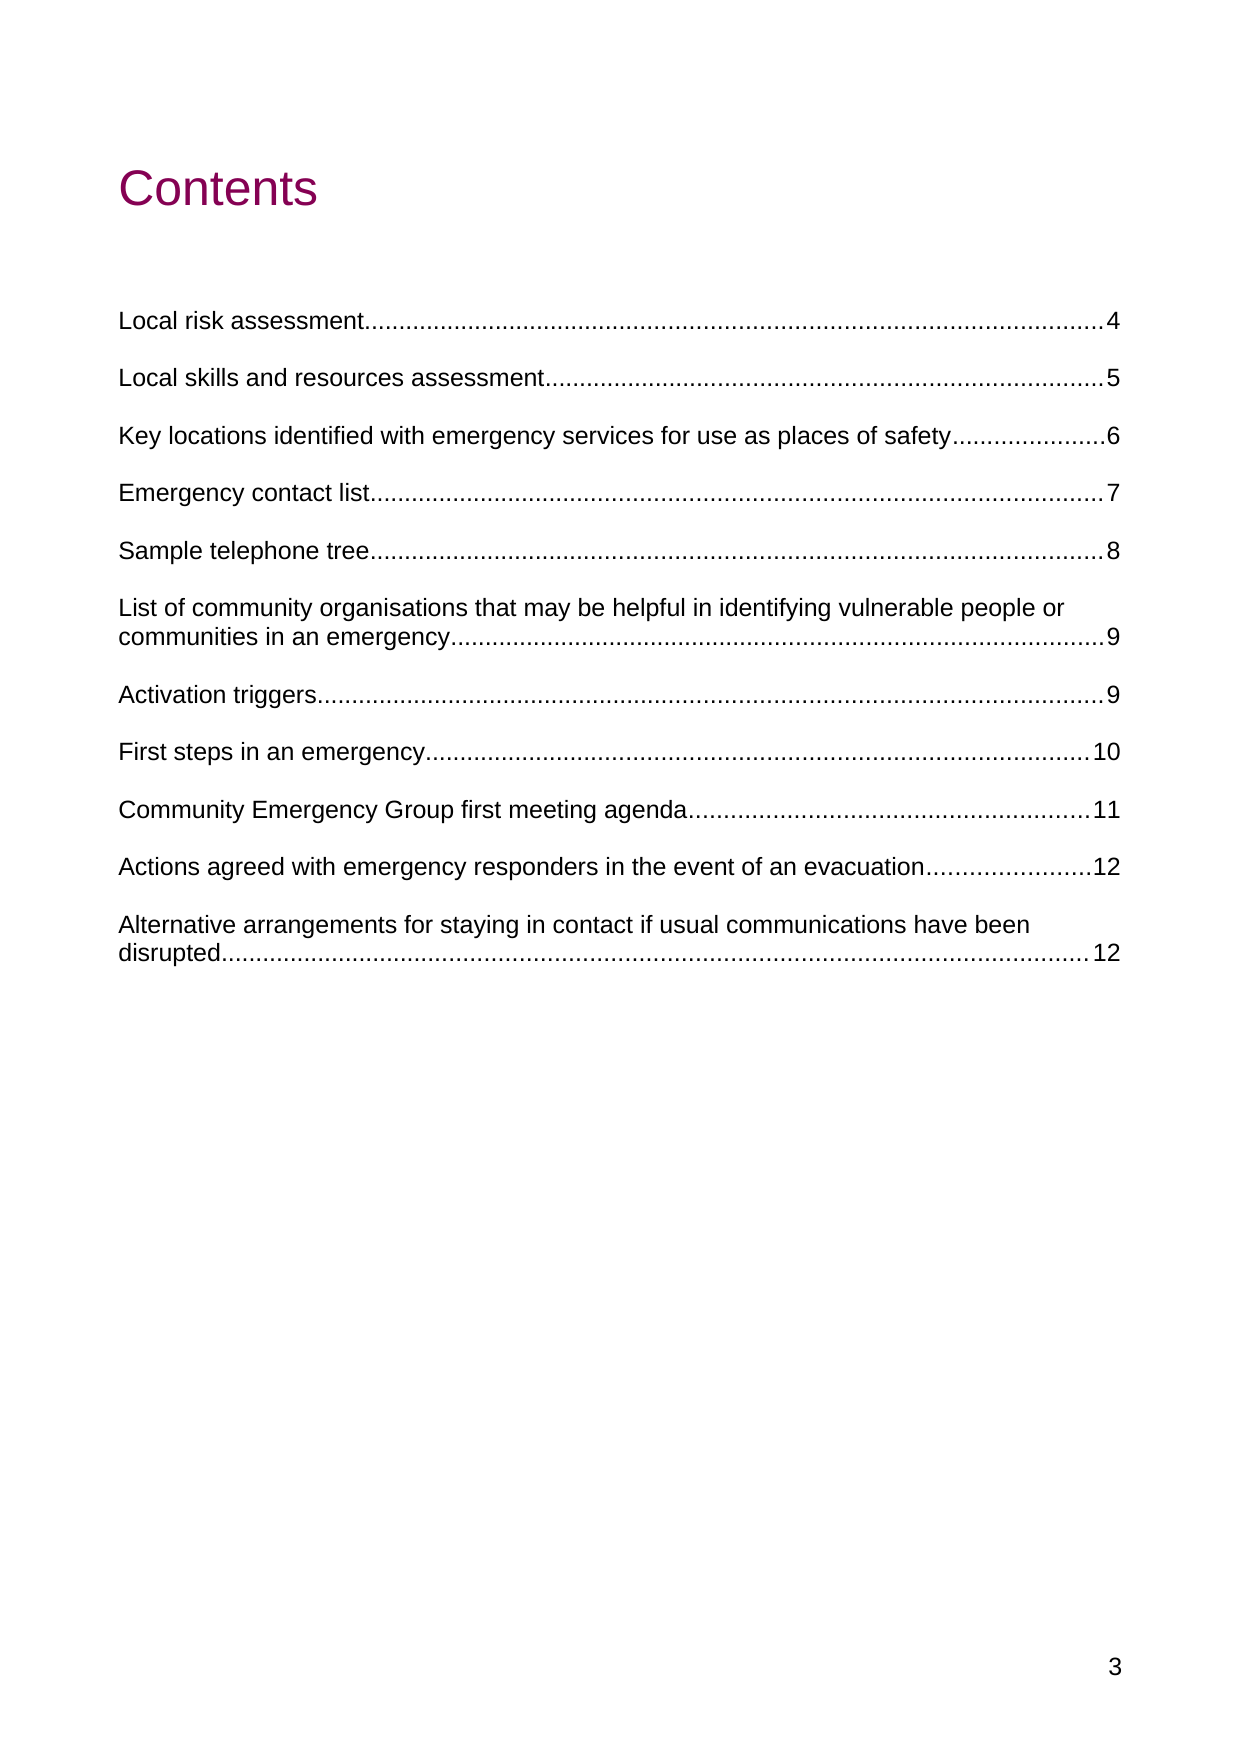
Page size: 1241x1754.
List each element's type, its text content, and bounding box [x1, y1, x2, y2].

text Community Emergency Group first meeting agenda 11 [118, 795, 1122, 823]
text Local skills and resources assessment 5 [118, 363, 1122, 392]
text Sample telephone tree 8 [118, 536, 1122, 565]
text Key locations identified with emergency services for use as places of safety 6 [118, 421, 1122, 450]
text Emergency contact list 7 [118, 478, 1122, 507]
text List of community organisations that may be helpful in identifying vulnerable people or communities in an emergency 9 [118, 593, 1122, 651]
text First steps in an emergency 10 [118, 737, 1122, 766]
text Actions agreed with emergency responders in the event of an evacuation 12 [118, 852, 1122, 881]
subtitle Contents [118, 158, 1122, 215]
text Alternative arrangements for staying in contact if usual communications have been disrupted 12 [118, 910, 1122, 967]
text Activation triggers 9 [118, 680, 1122, 708]
text Local risk assessment 4 [118, 306, 1122, 335]
